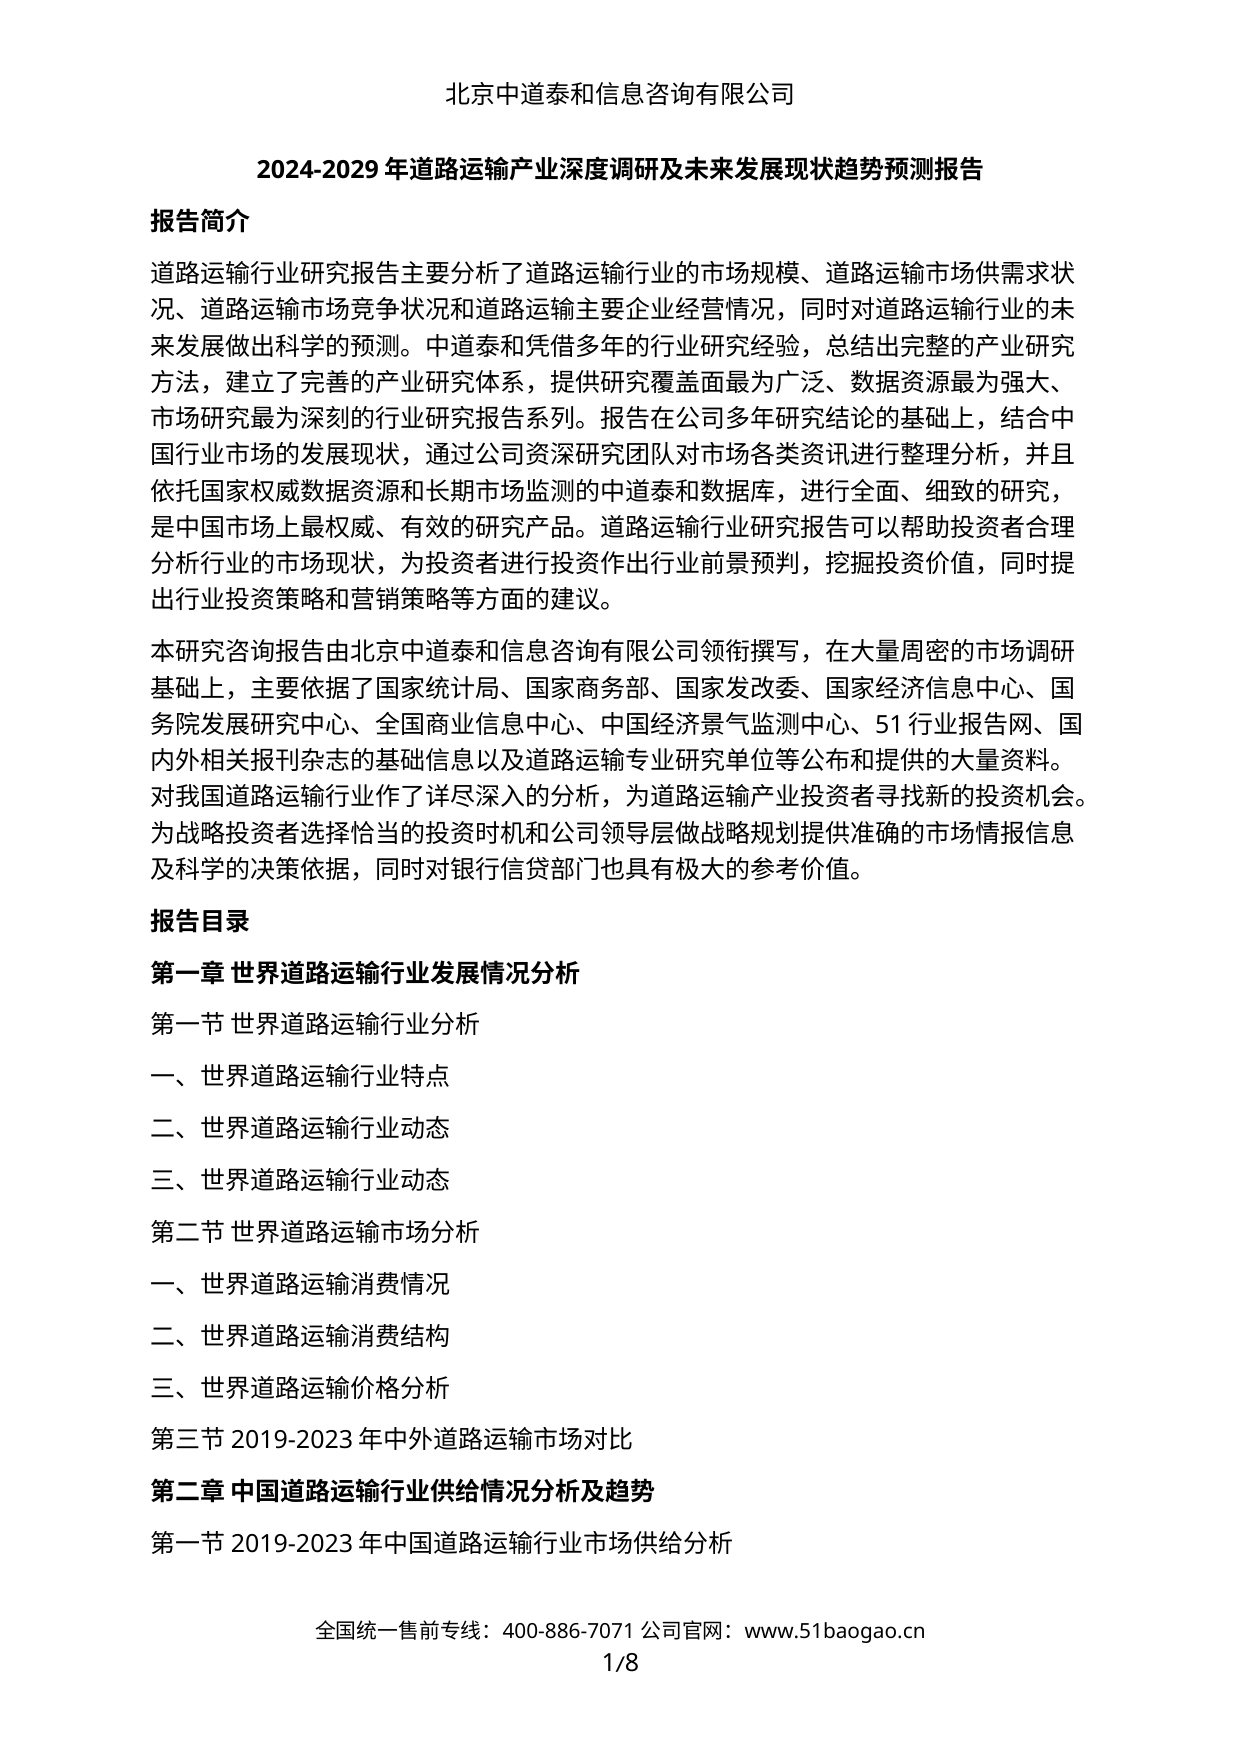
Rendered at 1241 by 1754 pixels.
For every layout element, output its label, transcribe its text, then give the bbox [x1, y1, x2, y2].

text 道路运输行业研究报告主要分析了道路运输行业的市场规模、道路运输市场供需求状况、道路运输市场竞争状况和道路运输主要企业经营情况，同时对道路运输行业的未来发展做出科学的预测。中道泰和凭借多年的行业研究经验，总结出完整的产业研究方法，建立了完善的产业研究体系，提供研究覆盖面最为广泛、数据资源最为强大、市场研究最为深刻的行业研究报告系列。报告在公司多年研究结论的基础上，结合中国行业市场的发展现状，通过公司资深研究团队对市场各类资讯进行整理分析，并且依托国家权威数据资源和长期市场监测的中道泰和数据库，进行全面、细致的研究，是中国市场上最权威、有效的研究产品。道路运输行业研究报告可以帮助投资者合理分析行业的市场现状，为投资者进行投资作出行业前景预判，挖掘投资价值，同时提出行业投资策略和营销策略等方面的建议。 [150, 254, 1090, 616]
text 第一章 世界道路运输行业发展情况分析 [150, 953, 1090, 989]
text 报告目录 [150, 901, 1090, 937]
text 第一节 2019-2023年中国道路运输行业市场供给分析 [150, 1524, 1090, 1560]
text 2024-2029年道路运输产业深度调研及未来发展现状趋势预测报告 [150, 150, 1090, 186]
text 报告简介 [150, 202, 1090, 238]
text 第二章 中国道路运输行业供给情况分析及趋势 [150, 1472, 1090, 1508]
text 第二节 世界道路运输市场分析 [150, 1212, 1090, 1249]
text 三、世界道路运输价格分析 [150, 1368, 1090, 1404]
text 三、世界道路运输行业动态 [150, 1161, 1090, 1197]
text 第三节 2019-2023年中外道路运输市场对比 [150, 1420, 1090, 1456]
text 本研究咨询报告由北京中道泰和信息咨询有限公司领衔撰写，在大量周密的市场调研基础上，主要依据了国家统计局、国家商务部、国家发改委、国家经济信息中心、国务院发展研究中心、全国商业信息中心、中国经济景气监测中心、51行业报告网、国内外相关报刊杂志的基础信息以及道路运输专业研究单位等公布和提供的大量资料。对我国道路运输行业作了详尽深入的分析，为道路运输产业投资者寻找新的投资机会。为战略投资者选择恰当的投资时机和公司领导层做战略规划提供准确的市场情报信息及科学的决策依据，同时对银行信贷部门也具有极大的参考价值。 [150, 632, 1090, 886]
text 二、世界道路运输行业动态 [150, 1109, 1090, 1145]
text 一、世界道路运输行业特点 [150, 1057, 1090, 1093]
text 第一节 世界道路运输行业分析 [150, 1005, 1090, 1041]
text 二、世界道路运输消费结构 [150, 1316, 1090, 1352]
text 一、世界道路运输消费情况 [150, 1264, 1090, 1301]
